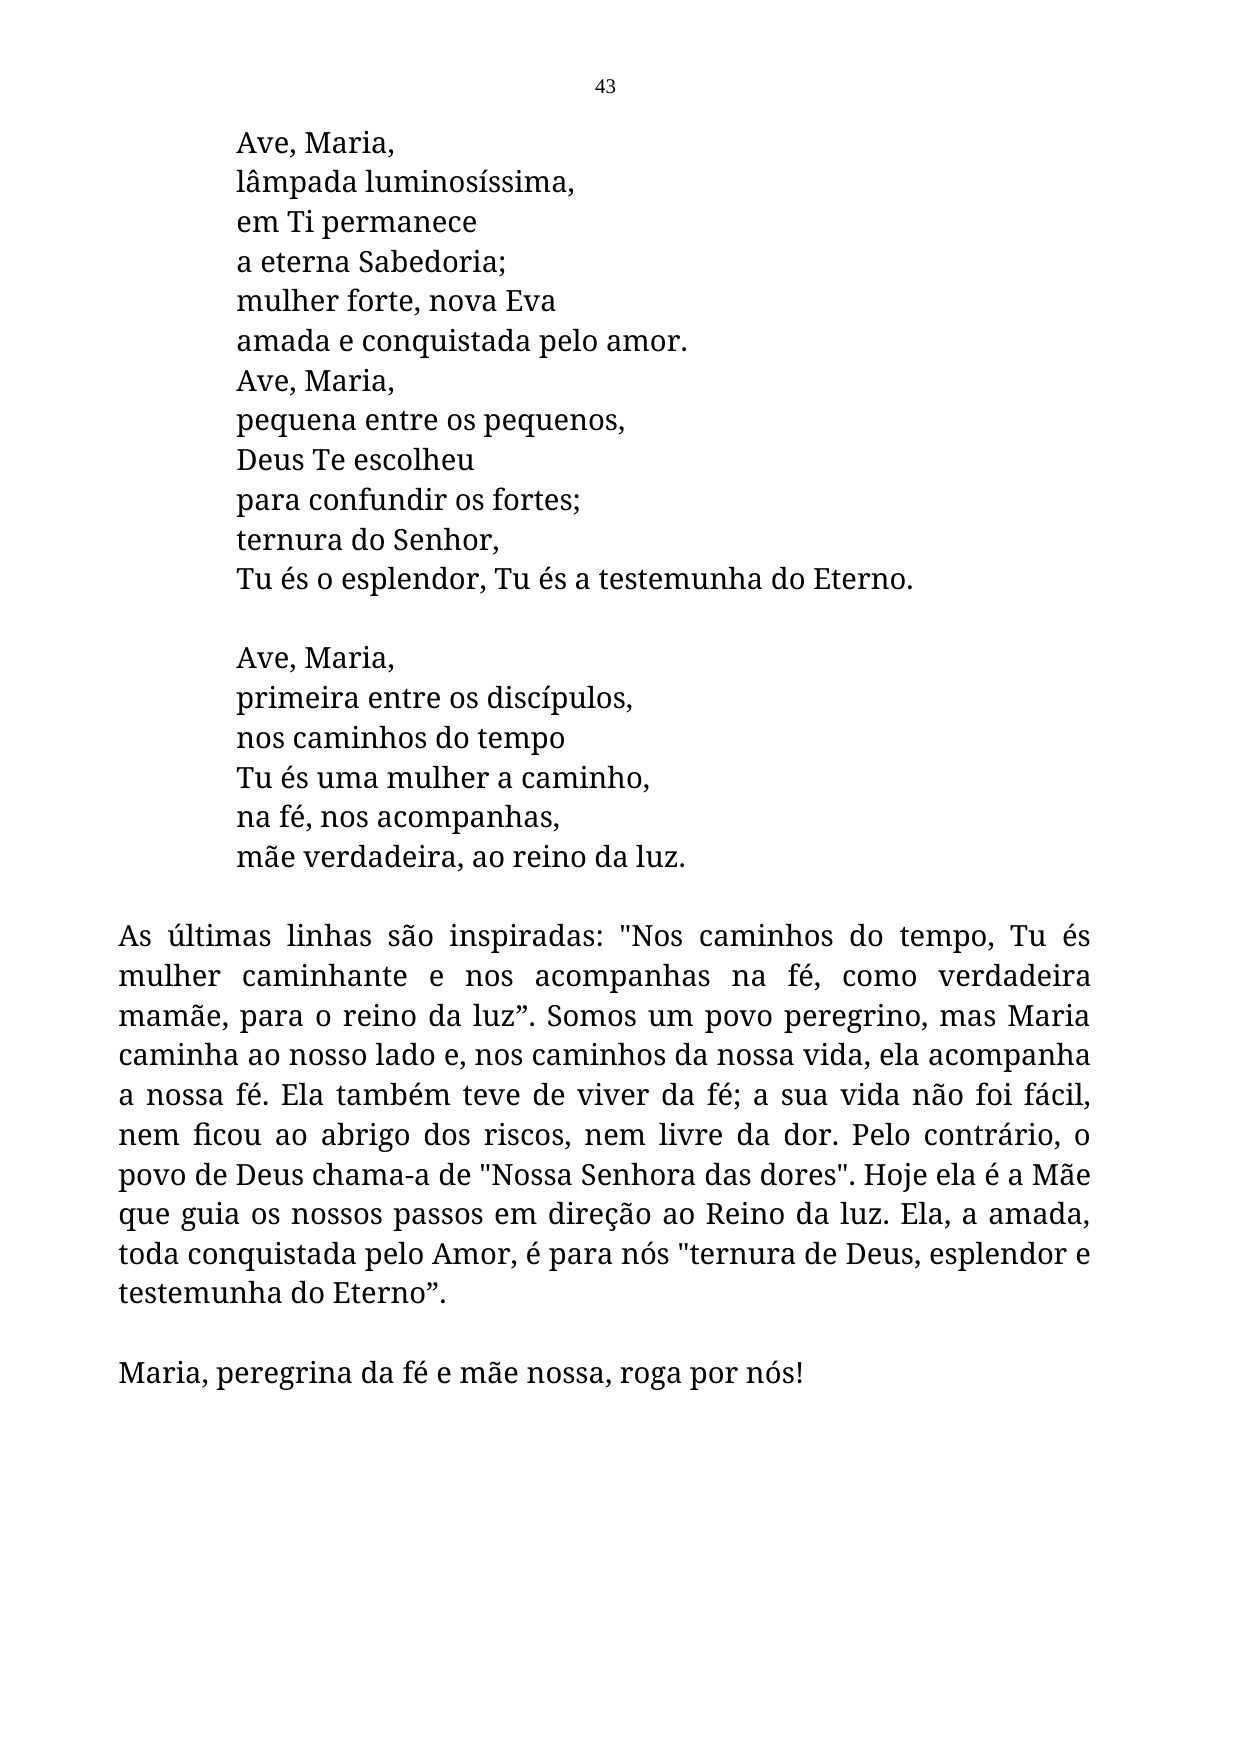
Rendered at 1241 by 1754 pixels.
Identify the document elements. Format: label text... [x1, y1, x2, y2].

text Ave, Maria, [236, 122, 1093, 162]
text As últimas linhas são inspiradas: "Nos caminhos do tempo, Tu és mulher caminhante e nos acompanhas na fé, como verdadeira mamãe, para o reino da luz”. Somos um povo peregrino, mas Maria caminha ao nosso lado e, nos caminhos da nossa vida, ela acompanha a nossa fé. Ela também teve de viver da fé; a sua vida não foi fácil, nem ficou ao abrigo dos riscos, nem livre da dor. Pelo contrário, o povo de Deus chama-a de "Nossa Senhora das dores". Hoje ela é a Mãe que guia os nossos passos em direção ao Reino da luz. Ela, a amada, toda conquistada pelo Amor, é para nós "ternura de Deus, esplendor e testemunha do Eterno”. [118, 876, 1093, 1312]
text lâmpada luminosíssima, em Ti permanece a eterna Sabedoria; mulher forte, nova Eva amada e conquistada pelo amor. [236, 162, 1093, 360]
text Maria, peregrina da fé e mãe nossa, roga por nós! [118, 1352, 1093, 1392]
text Ave, Maria, pequena entre os pequenos, Deus Te escolheu para confundir os fortes; ternura do Senhor, Tu és o esplendor, Tu és a testemunha do Eterno. Ave, Maria, primeira entre os discípulos, nos caminhos do tempo Tu és uma mulher a caminho, na fé, nos acompanhas, mãe verdadeira, ao reino da luz. [236, 360, 1093, 876]
